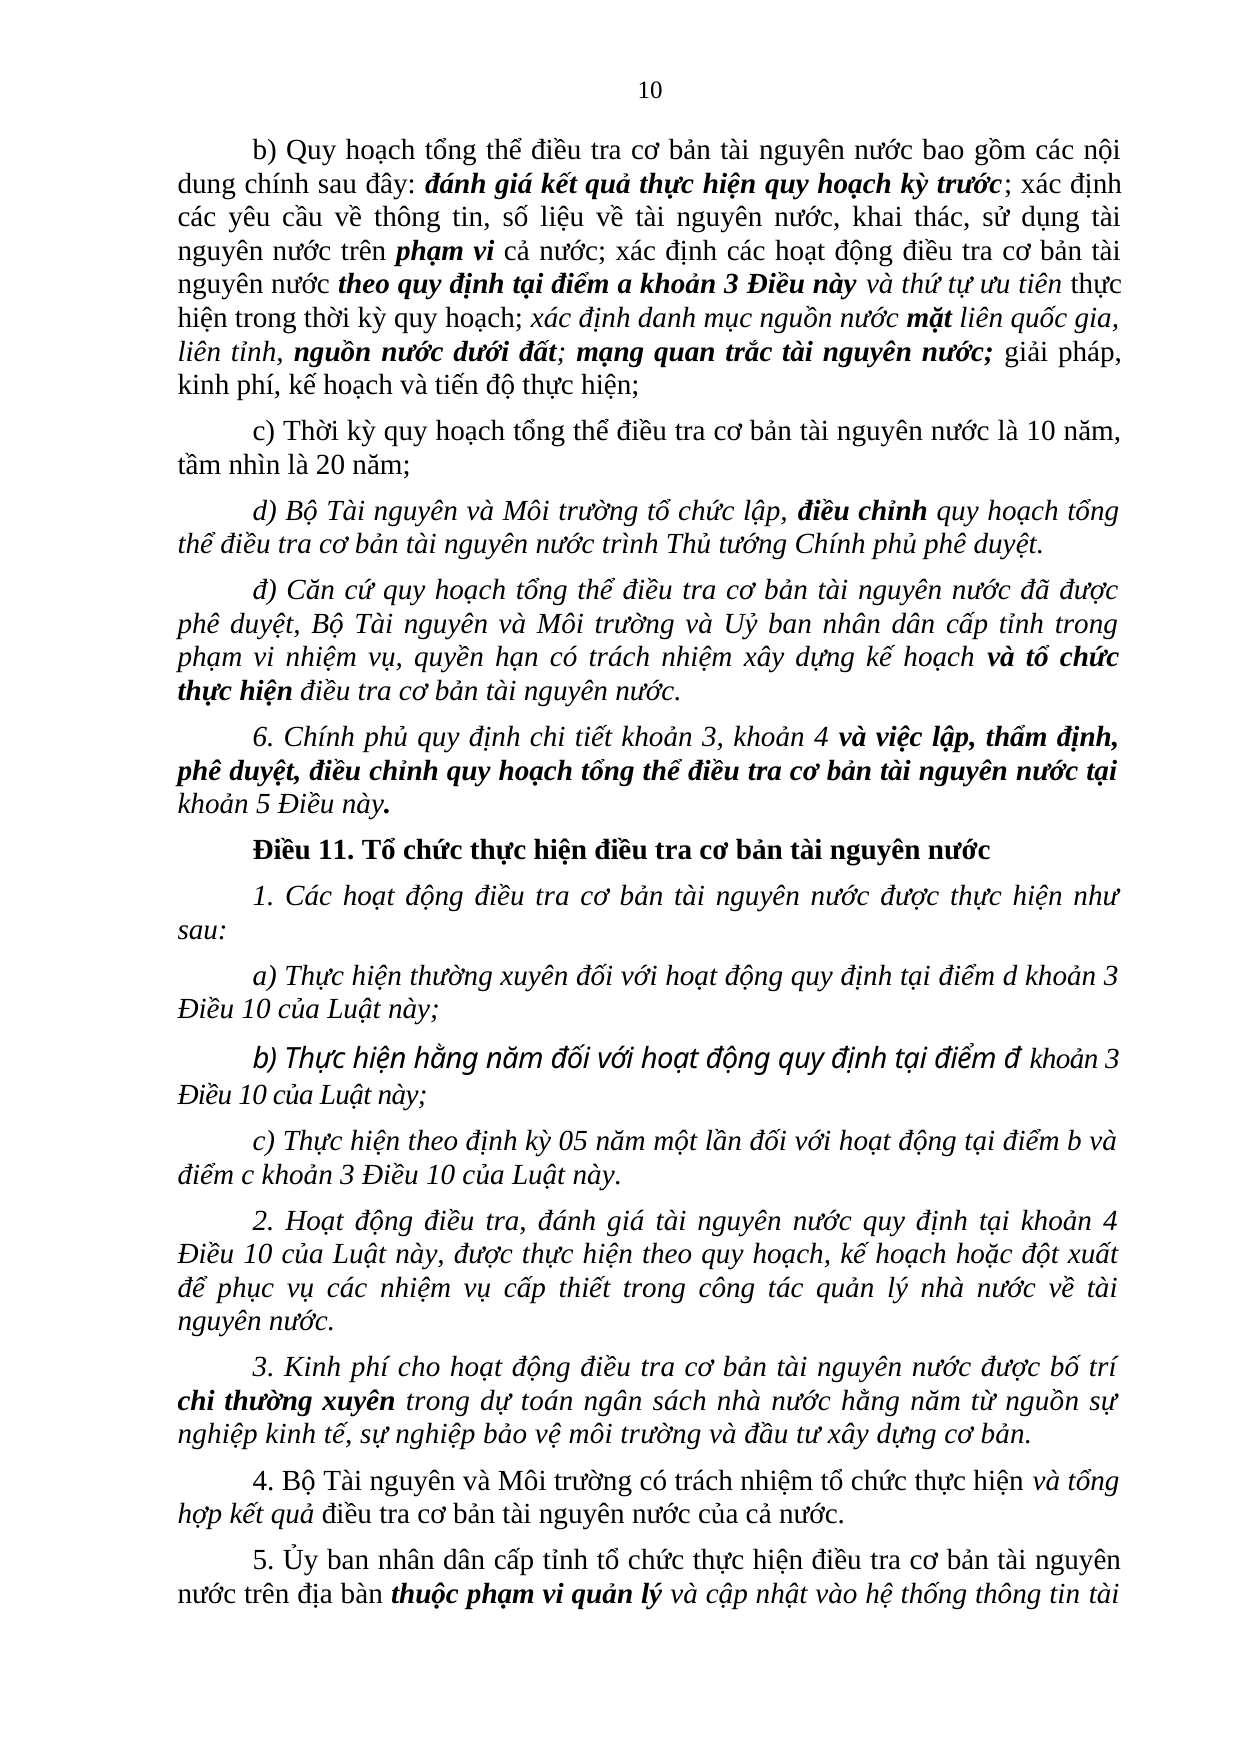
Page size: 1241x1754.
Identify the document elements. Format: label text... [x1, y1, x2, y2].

text d) Bộ Tài nguyên và Môi trường tổ chức lập, điều chỉnh quy hoạch tổng thể điều tra cơ bản tài nguyên nước trình Thủ tướng Chính phủ phê duyệt. [177, 493, 1122, 560]
text b) Quy hoạch tổng thể điều tra cơ bản tài nguyên nước bao gồm các nội dung chính sau đây: đánh giá kết quả thực hiện quy hoạch kỳ trước; xác định các yêu cầu về thông tin, số liệu về tài nguyên nước, khai thác, sử dụng tài nguyên nước trên phạm vi cả nước; xác định các hoạt động điều tra cơ bản tài nguyên nước theo quy định tại điểm a khoản 3 Điều này và thứ tự ưu tiên thực hiện trong thời kỳ quy hoạch; xác định danh mục nguồn nước mặt liên quốc gia, liên tỉnh, nguồn nước dưới đất; mạng quan trắc tài nguyên nước; giải pháp, kinh phí, kế hoạch và tiến độ thực hiện; [177, 132, 1122, 401]
text 3. Kinh phí cho hoạt động điều tra cơ bản tài nguyên nước được bố trí chi thường xuyên trong dự toán ngân sách nhà nước hằng năm từ nguồn sự nghiệp kinh tế, sự nghiệp bảo vệ môi trường và đầu tư xây dựng cơ bản. [177, 1349, 1122, 1450]
text 4. Bộ Tài nguyên và Môi trường có trách nhiệm tổ chức thực hiện và tổng hợp kết quả điều tra cơ bản tài nguyên nước của cả nước. [177, 1463, 1122, 1530]
subtitle Điều 11. Tổ chức thực hiện điều tra cơ bản tài nguyên nước [177, 832, 1122, 866]
text 1. Các hoạt động điều tra cơ bản tài nguyên nước được thực hiện như sau: [177, 878, 1122, 945]
text 2. Hoạt động điều tra, đánh giá tài nguyên nước quy định tại khoản 4 Điều 10 của Luật này, được thực hiện theo quy hoạch, kế hoạch hoặc đột xuất để phục vụ các nhiệm vụ cấp thiết trong công tác quản lý nhà nước về tài nguyên nước. [177, 1203, 1122, 1337]
text c) Thời kỳ quy hoạch tổng thể điều tra cơ bản tài nguyên nước là 10 năm, tầm nhìn là 20 năm; [177, 413, 1122, 480]
text a) Thực hiện thường xuyên đối với hoạt động quy định tại điểm d khoản 3 Điều 10 của Luật này; [177, 958, 1122, 1025]
text 6. Chính phủ quy định chi tiết khoản 3, khoản 4 và việc lập, thẩm định, phê duyệt, điều chỉnh quy hoạch tổng thể điều tra cơ bản tài nguyên nước tại khoản 5 Điều này. [177, 719, 1122, 820]
text b) Thực hiện hằng năm đối với hoạt động quy định tại điểm đ khoản 3 Điều 10 của Luật này; [177, 1037, 1122, 1111]
text đ) Căn cứ quy hoạch tổng thể điều tra cơ bản tài nguyên nước đã được phê duyệt, Bộ Tài nguyên và Môi trường và Uỷ ban nhân dân cấp tỉnh trong phạm vi nhiệm vụ, quyền hạn có trách nhiệm xây dựng kế hoạch và tổ chức thực hiện điều tra cơ bản tài nguyên nước. [177, 572, 1122, 707]
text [177, 1542, 1122, 1609]
text c) Thực hiện theo định kỳ 05 năm một lần đối với hoạt động tại điểm b và điểm c khoản 3 Điều 10 của Luật này. [177, 1123, 1122, 1190]
